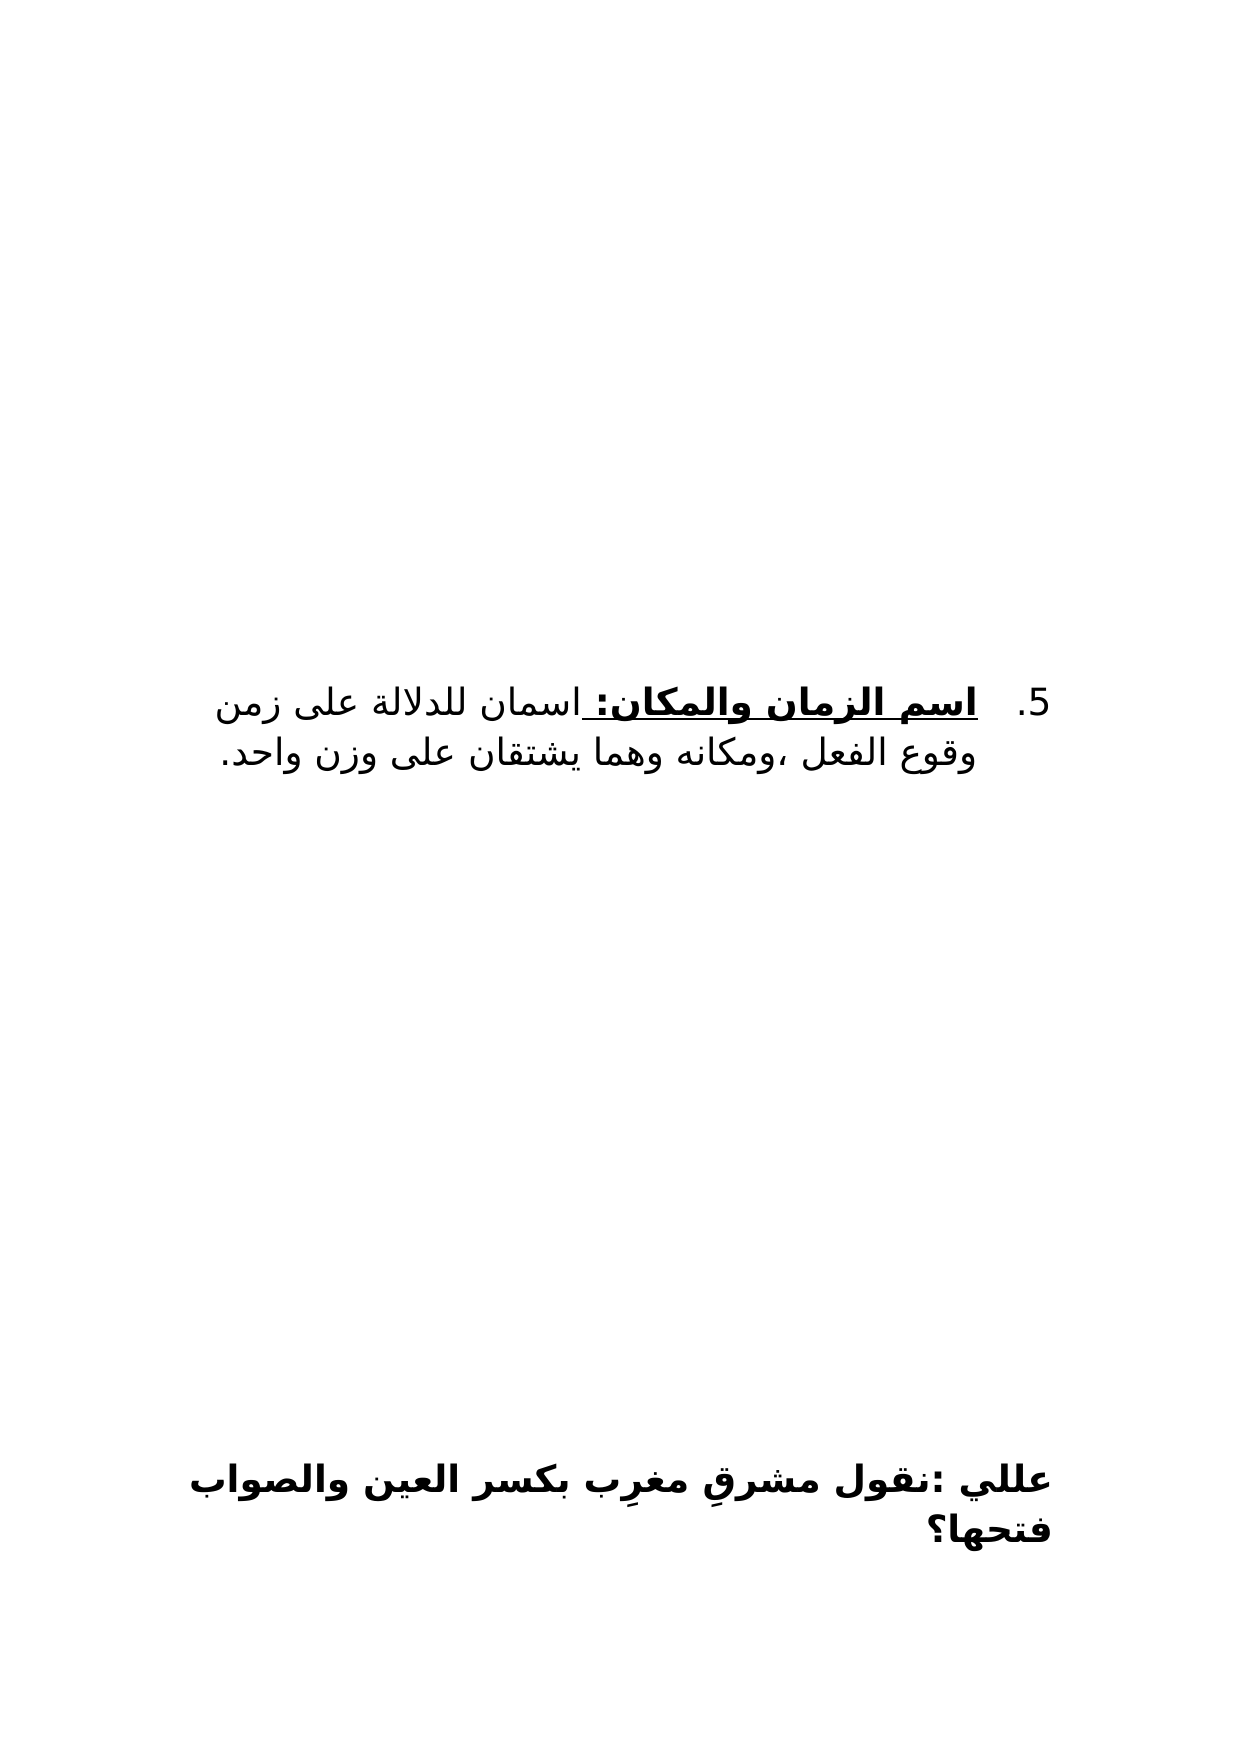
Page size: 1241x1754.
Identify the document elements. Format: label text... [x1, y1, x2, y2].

list عللي :نقول مشرقِ مغرِب بكسر العين والصواب فتحها؟ [187, 1458, 1053, 1551]
list اسم الزمان والمكان: اسمان للدلالة على زمن وقوع الفعل ،ومكانه وهما يشتقان على وزن واحد. [187, 681, 1016, 774]
